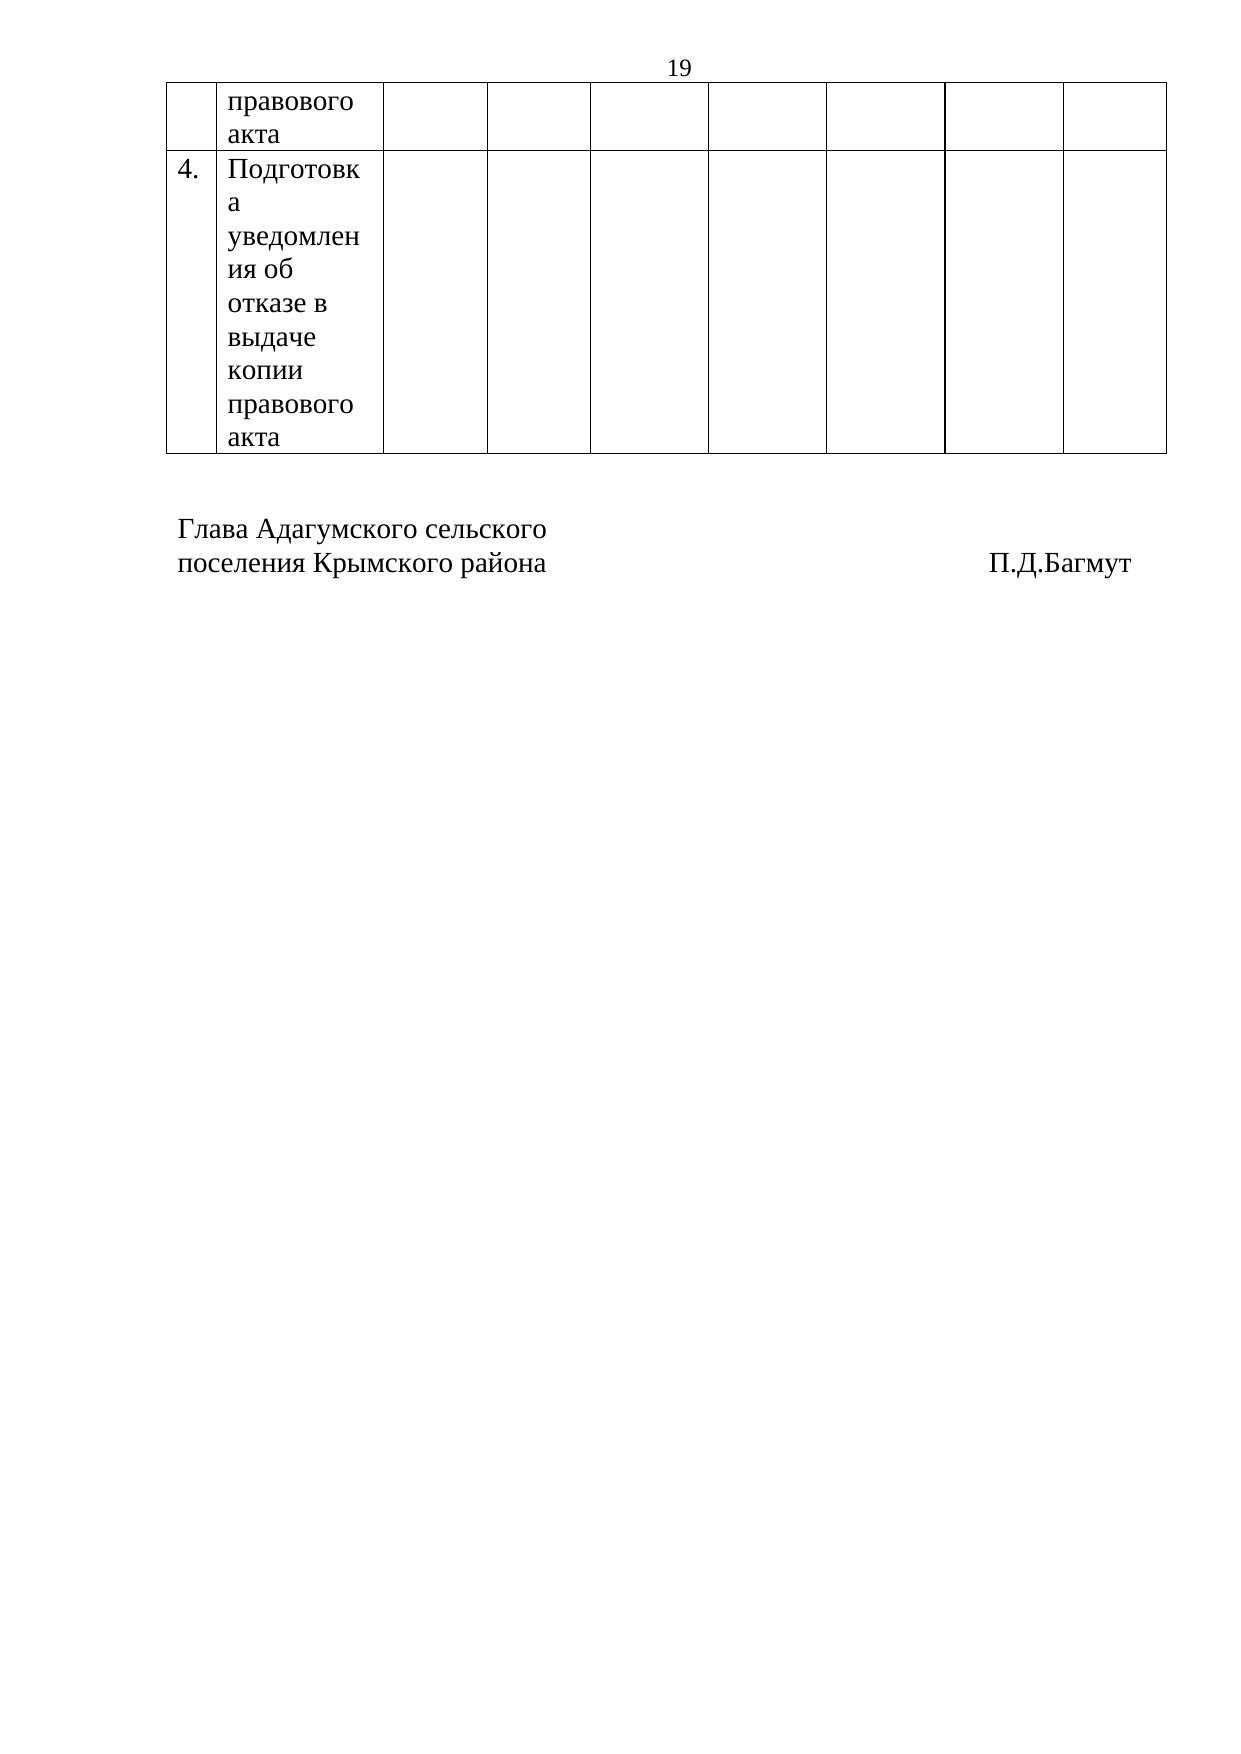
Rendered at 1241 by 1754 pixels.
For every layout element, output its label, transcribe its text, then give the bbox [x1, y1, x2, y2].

table_cell 3. [167, 83, 216, 150]
text Глава Адагумского сельского [177, 511, 1181, 545]
table_cell [1064, 83, 1166, 150]
table_cell [709, 151, 826, 453]
text поселения Крымского района П.Д.Багмут [177, 545, 1181, 578]
table_cell [946, 151, 1063, 453]
table_cell 4. [167, 151, 216, 453]
table_cell [384, 83, 487, 150]
table_cell [827, 151, 944, 453]
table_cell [217, 83, 383, 150]
table_cell [591, 83, 708, 150]
table_cell [827, 83, 944, 150]
table_cell [946, 83, 1063, 150]
table_cell [384, 151, 487, 453]
table_cell [1064, 151, 1166, 453]
table_cell [591, 151, 708, 453]
table_cell [488, 151, 590, 453]
table_cell Подготовка уведомления об отказе в выдаче копии правового акта [217, 151, 383, 453]
table_cell [488, 83, 590, 150]
table_cell [709, 83, 826, 150]
